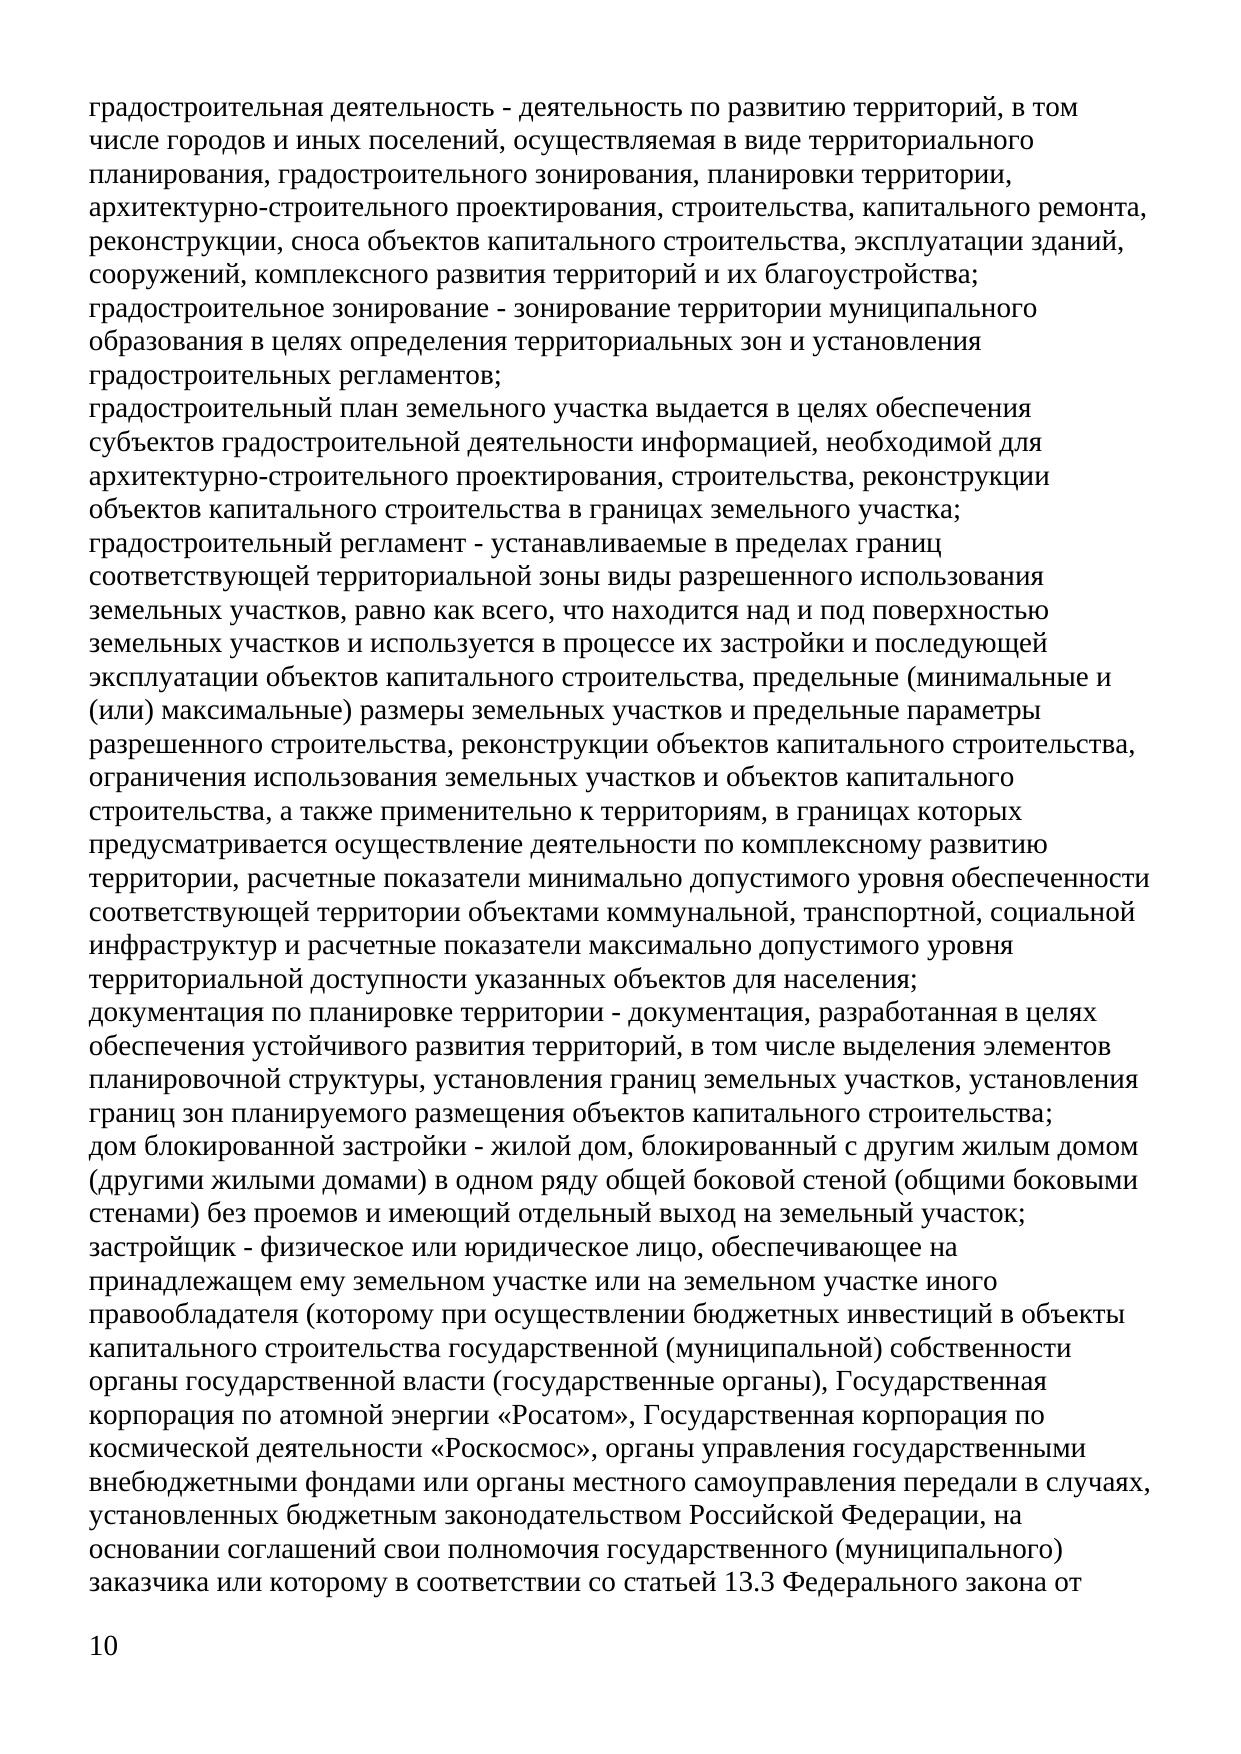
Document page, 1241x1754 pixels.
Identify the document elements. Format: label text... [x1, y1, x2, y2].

text градостроительное зонирование - зонирование территории муниципального образования в целях определения территориальных зон и установления градостроительных регламентов; [89, 290, 1152, 391]
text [89, 1229, 1152, 1598]
text градостроительная деятельность - деятельность по развитию территорий, в том числе городов и иных поселений, осуществляемая в виде территориального планирования, градостроительного зонирования, планировки территории, архитектурно-строительного проектирования, строительства, капитального ремонта, реконструкции, сноса объектов капитального строительства, эксплуатации зданий, сооружений, комплексного развития территорий и их благоустройства; [89, 89, 1152, 290]
text документация по планировке территории - документация, разработанная в целях обеспечения устойчивого развития территорий, в том числе выделения элементов планировочной структуры, установления границ земельных участков, установления границ зон планируемого размещения объектов капитального строительства; [89, 994, 1152, 1128]
text дом блокированной застройки - жилой дом, блокированный с другим жилым домом (другими жилыми домами) в одном ряду общей боковой стеной (общими боковыми стенами) без проемов и имеющий отдельный выход на земельный участок; [89, 1128, 1152, 1229]
text градостроительный регламент - устанавливаемые в пределах границ соответствующей территориальной зоны виды разрешенного использования земельных участков, равно как всего, что находится над и под поверхностью земельных участков и используется в процессе их застройки и последующей эксплуатации объектов капитального строительства, предельные (минимальные и (или) максимальные) размеры земельных участков и предельные параметры разрешенного строительства, реконструкции объектов капитального строительства, ограничения использования земельных участков и объектов капитального строительства, а также применительно к территориям, в границах которых предусматривается осуществление деятельности по комплексному развитию территории, расчетные показатели минимально допустимого уровня обеспеченности соответствующей территории объектами коммунальной, транспортной, социальной инфраструктур и расчетные показатели максимально допустимого уровня территориальной доступности указанных объектов для населения; [89, 525, 1152, 994]
text градостроительный план земельного участка выдается в целях обеспечения субъектов градостроительной деятельности информацией, необходимой для архитектурно-строительного проектирования, строительства, реконструкции объектов капитального строительства в границах земельного участка; [89, 391, 1152, 525]
